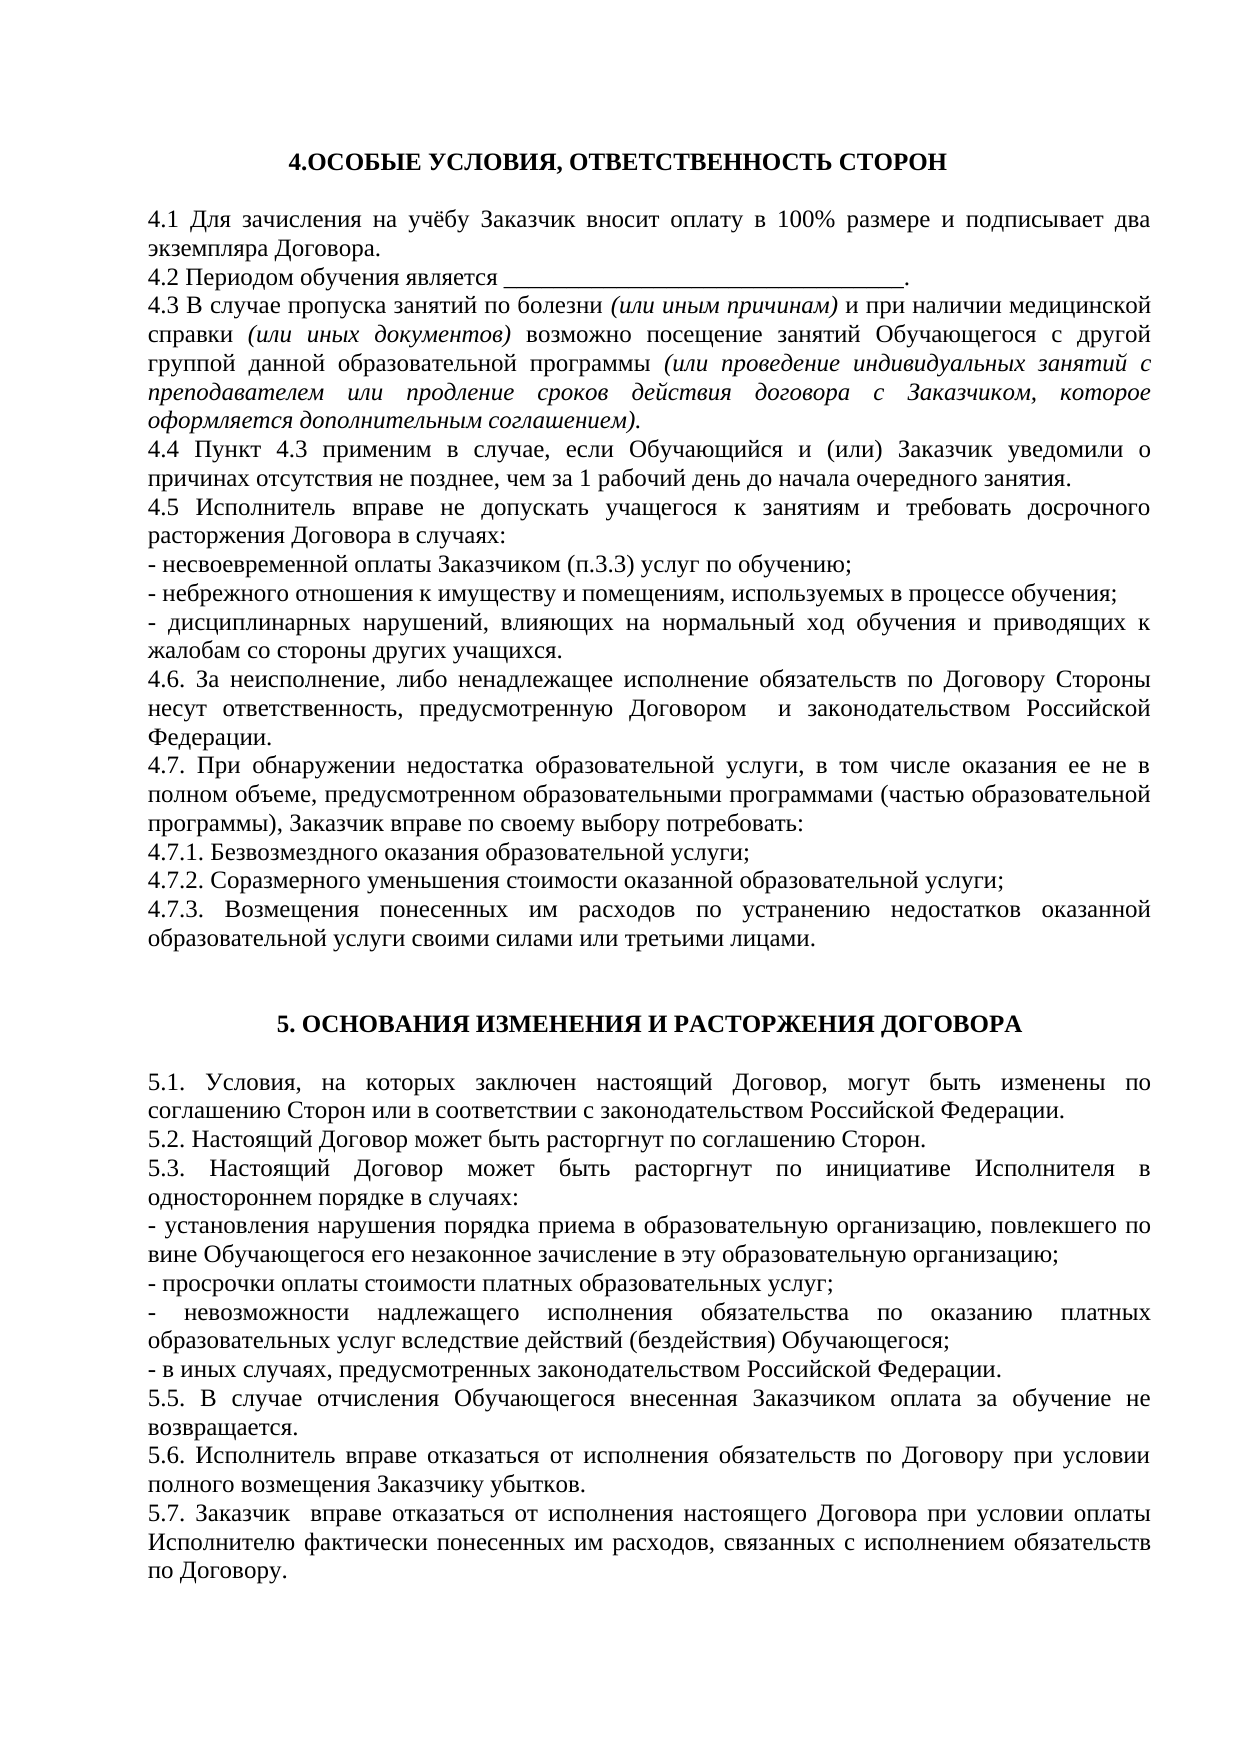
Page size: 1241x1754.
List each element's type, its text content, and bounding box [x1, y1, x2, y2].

text - в иных случаях, предусмотренных законодательством Российской Федерации. [148, 1354, 1152, 1383]
text 5.7. Заказчик вправе отказаться от исполнения настоящего Договора при условии оплаты Исполнителю фактически понесенных им расходов, связанных с исполнением обязательств по Договору. [148, 1498, 1152, 1584]
text - просрочки оплаты стоимости платных образовательных услуг; [148, 1268, 1152, 1297]
text - дисциплинарных нарушений, влияющих на нормальный ход обучения и приводящих к жалобам со стороны других учащихся. [148, 607, 1152, 664]
text 4.2 Периодом обучения является ________________________________. [148, 262, 1152, 291]
text 4.7. При обнаружении недостатка образовательной услуги, в том числе оказания ее не в полном объеме, предусмотренном образовательными программами (частью образовательной программы), Заказчик вправе по своему выбору потребовать: [148, 751, 1152, 837]
text 4.4 Пункт 4.3 применим в случае, если Обучающийся и (или) Заказчик уведомили о причинах отсутствия не позднее, чем за 1 рабочий день до начала очередного занятия. [148, 434, 1152, 492]
text 4.5 Исполнитель вправе не допускать учащегося к занятиям и требовать досрочного расторжения Договора в случаях: [148, 492, 1152, 549]
text 4.7.1. Безвозмездного оказания образовательной услуги; [148, 837, 1152, 866]
text 5.3. Настоящий Договор может быть расторгнут по инициативе Исполнителя в одностороннем порядке в случаях: [148, 1153, 1152, 1211]
text 5. ОСНОВАНИЯ ИЗМЕНЕНИЯ И РАСТОРЖЕНИЯ ДОГОВОРА [148, 1009, 1152, 1038]
text - небрежного отношения к имуществу и помещениям, используемых в процессе обучения; [148, 578, 1152, 607]
text 5.2. Настоящий Договор может быть расторгнут по соглашению Сторон. [148, 1124, 1152, 1153]
text 5.5. В случае отчисления Обучающегося внесенная Заказчиком оплата за обучение не возвращается. [148, 1383, 1152, 1441]
text 4.7.2. Соразмерного уменьшения стоимости оказанной образовательной услуги; [148, 866, 1152, 894]
text 4.6. За неисполнение, либо ненадлежащее исполнение обязательств по Договору Стороны несут ответственность, предусмотренную Договором и законодательством Российской Федерации. [148, 664, 1152, 751]
text 4.1 Для зачисления на учёбу Заказчик вносит оплату в 100% размере и подписывает два экземпляра Договора. [148, 204, 1152, 262]
text 4.3 В случае пропуска занятий по болезни (или иным причинам) и при наличии медицинской справки (или иных документов) возможно посещение занятий Обучающегося с другой группой данной образовательной программы (или проведение индивидуальных занятий с преподавателем или продление сроков действия договора с Заказчиком, которое оформляется дополнительным соглашением). [148, 291, 1152, 434]
text 4.7.3. Возмещения понесенных им расходов по устранению недостатков оказанной образовательной услуги своими силами или третьими лицами. [148, 894, 1152, 952]
text - несвоевременной оплаты Заказчиком (п.3.3) услуг по обучению; [148, 549, 1152, 578]
text 5.1. Условия, на которых заключен настоящий Договор, могут быть изменены по соглашению Сторон или в соответствии с законодательством Российской Федерации. [148, 1067, 1152, 1124]
text - установления нарушения порядка приема в образовательную организацию, повлекшего по вине Обучающегося его незаконное зачисление в эту образовательную организацию; [148, 1211, 1152, 1268]
text 4.ОСОБЫЕ УСЛОВИЯ, ОТВЕТСТВЕННОСТЬ СТОРОН [46, 147, 1190, 176]
text - невозможности надлежащего исполнения обязательства по оказанию платных образовательных услуг вследствие действий (бездействия) Обучающегося; [148, 1297, 1152, 1354]
text 5.6. Исполнитель вправе отказаться от исполнения обязательств по Договору при условии полного возмещения Заказчику убытков. [148, 1441, 1152, 1498]
